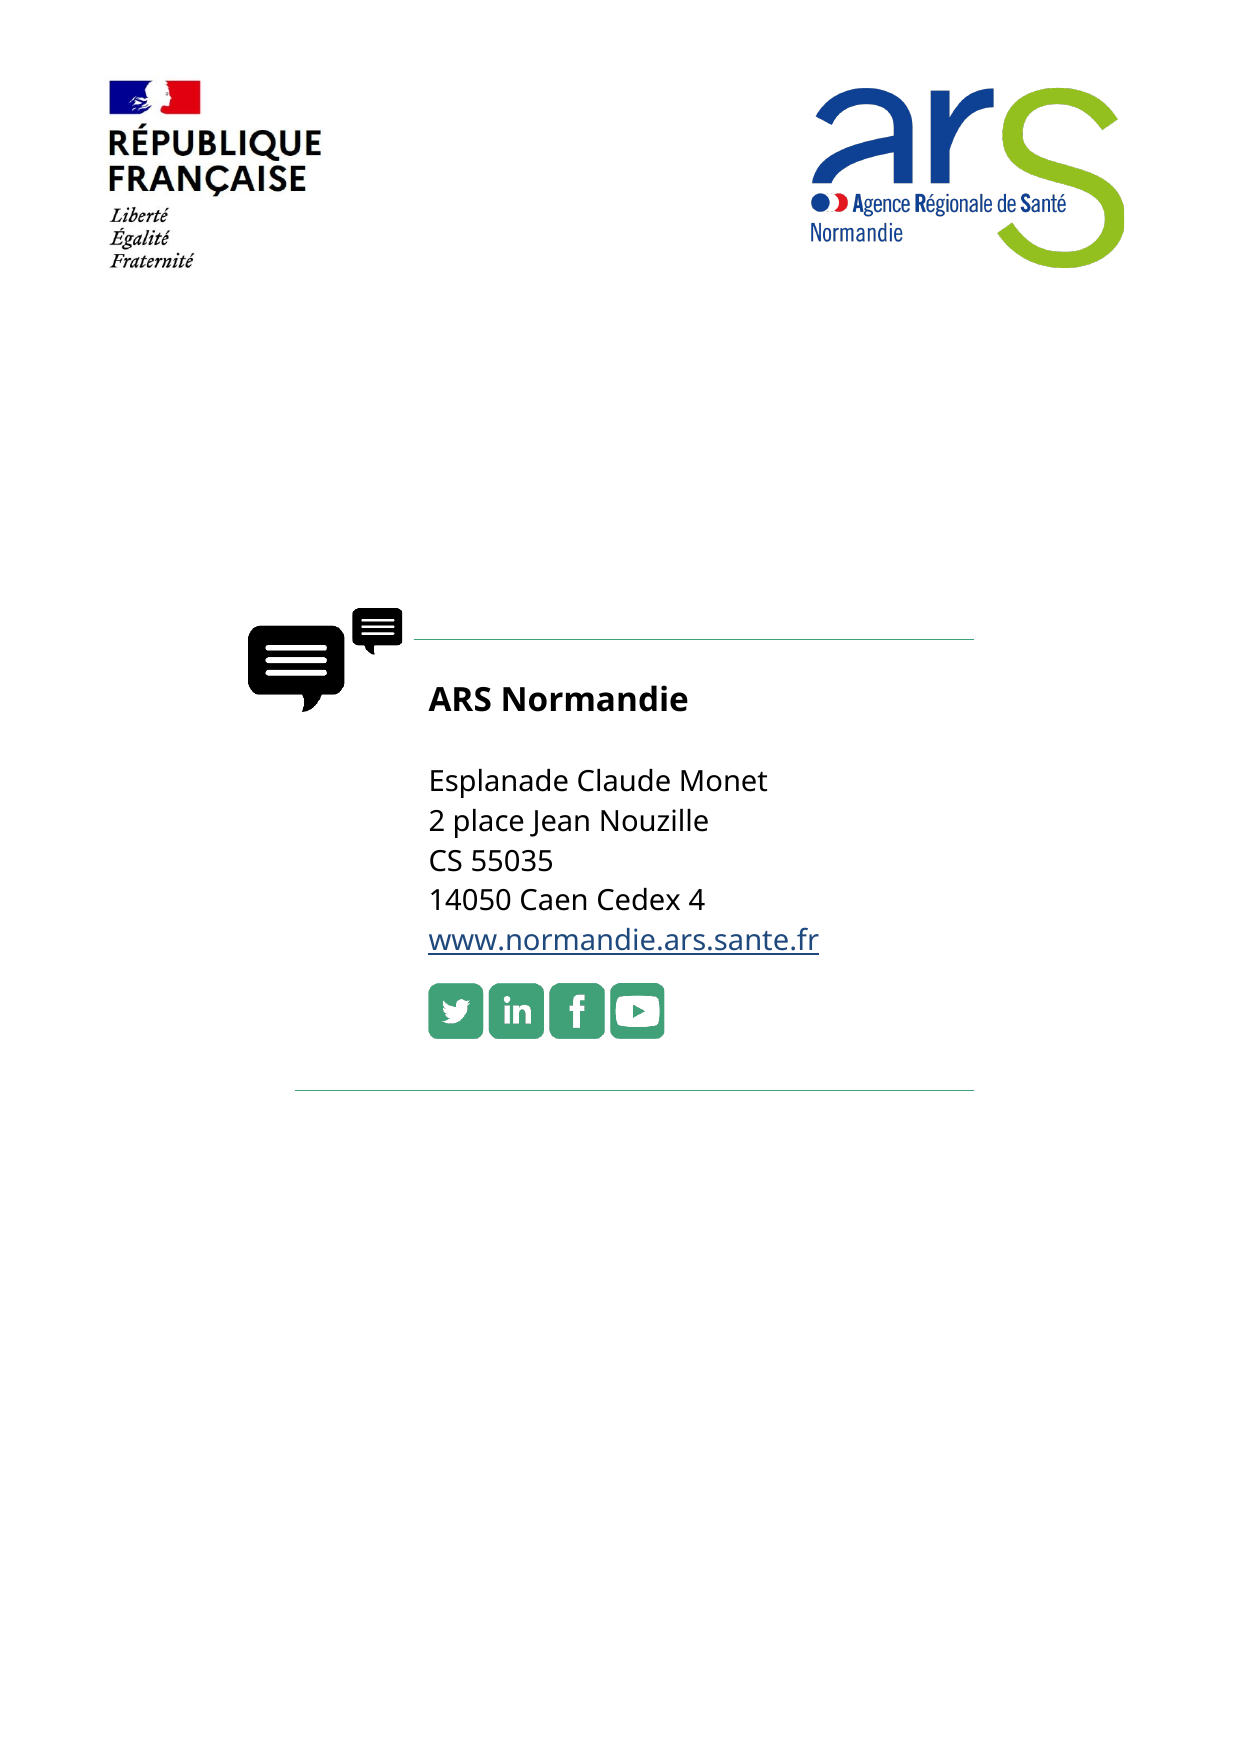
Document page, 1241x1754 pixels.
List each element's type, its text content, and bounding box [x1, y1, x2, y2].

picture [103, 75, 325, 274]
list CS 55035 [428, 840, 1137, 879]
text ARS Normandie [428, 675, 1137, 721]
picture [805, 75, 1125, 300]
text Esplanade Claude Monet [428, 760, 1137, 800]
picture [248, 608, 403, 712]
picture [428, 983, 665, 1039]
list 2 place Jean Nouzille [428, 800, 1137, 840]
text www.normandie.ars.sante.fr [428, 919, 1137, 959]
list 14050 Caen Cedex 4 [428, 879, 1137, 919]
